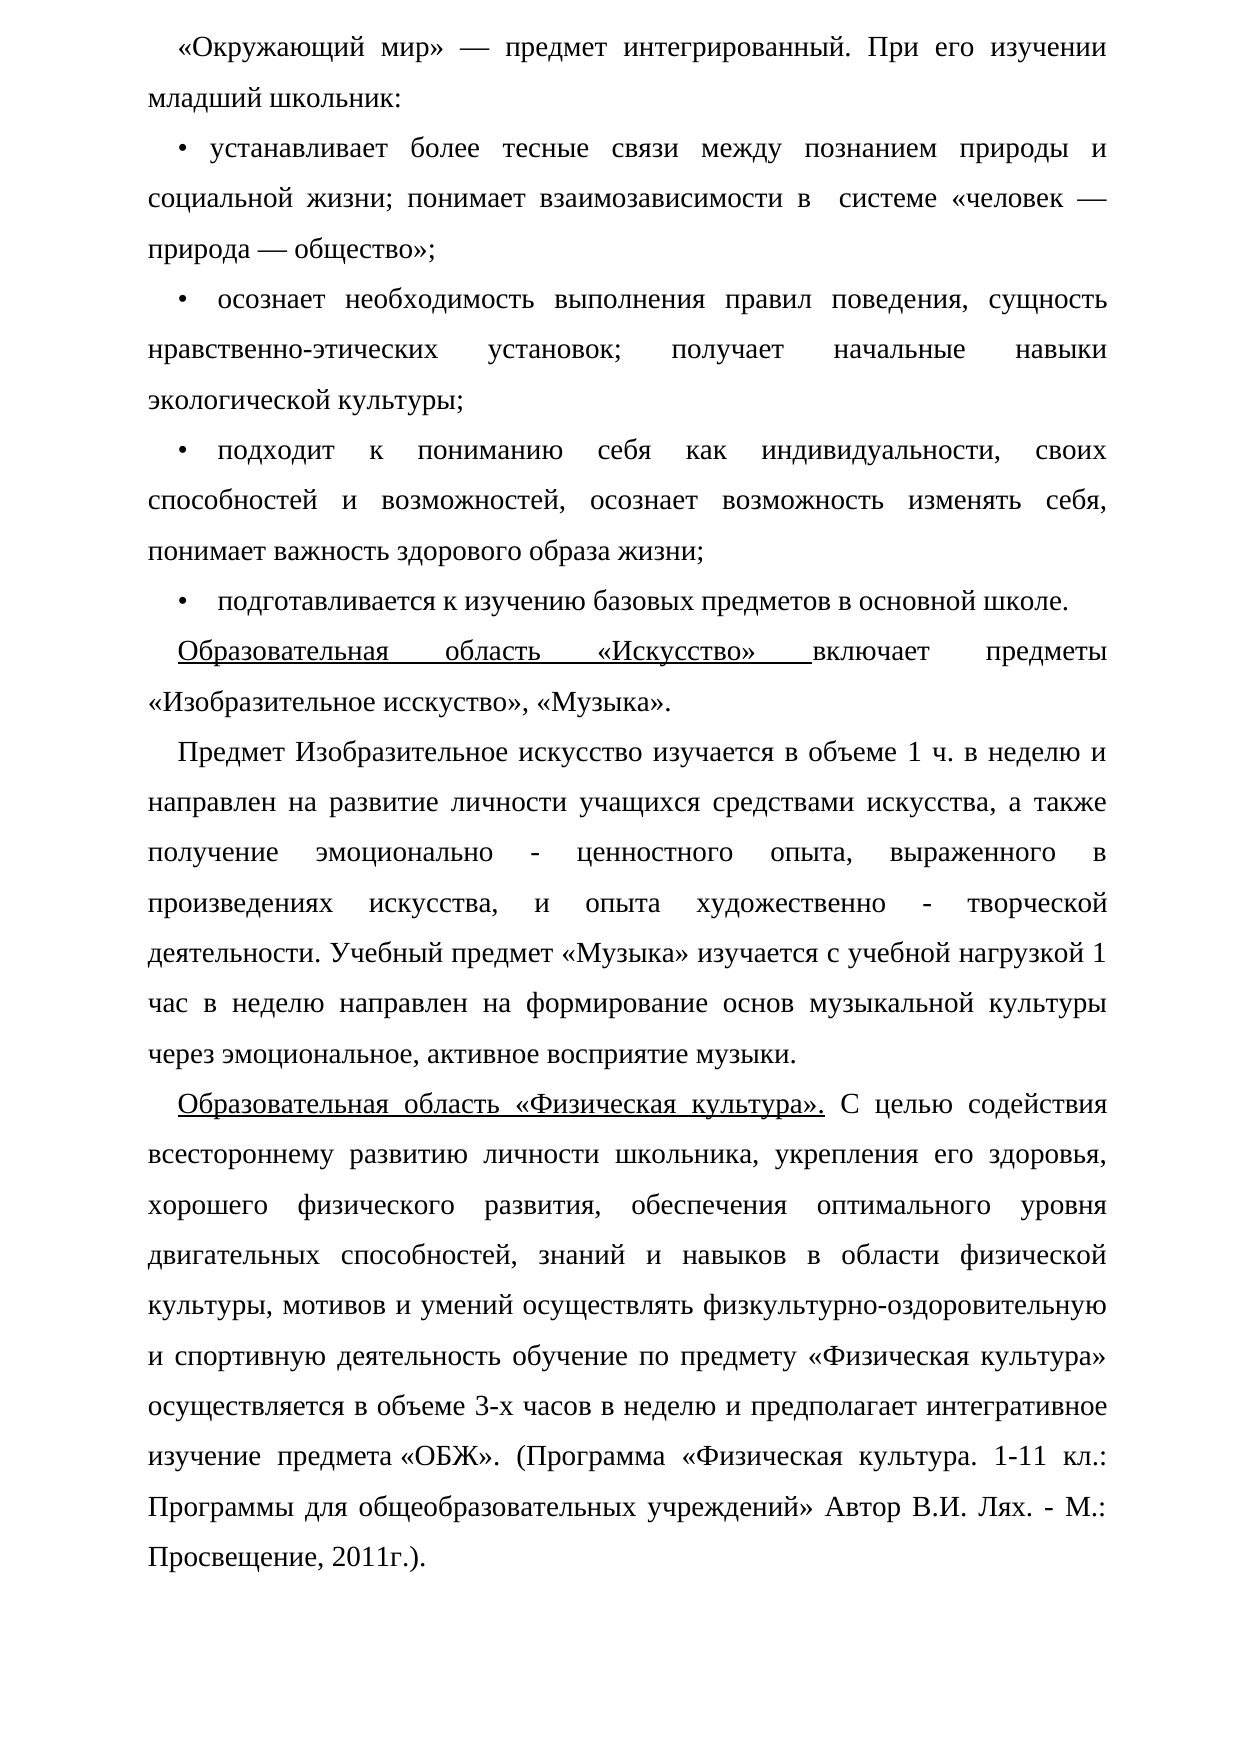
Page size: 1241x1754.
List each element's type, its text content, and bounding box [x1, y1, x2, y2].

list подготавливается к изучению базовых предметов в основной школе. [148, 583, 1108, 617]
text • устанавливает более тесные связи между познанием природы и социальной жизни; понимает взаимозависимости в системе «человек — природа — общество»; [148, 130, 1108, 264]
text Образовательная область «Физическая культура». С целью содействия всестороннему развитию личности школьника, укрепления его здоровья, хорошего физического развития, обеспечения оптимального уровня двигательных способностей, знаний и навыков в области физической культуры, мотивов и умений осуществлять физкультурно-оздоровительную и спортивную деятельность обучение по предмету «Физическая культура» осуществляется в объеме 3-х часов в неделю и предполагает интегративное изучение предмета «ОБЖ». (Программа «Физическая культура. 1-11 кл.: Программы для общеобразовательных учреждений» Автор В.И. Лях. - М.: Просвещение, 2011г.). [148, 1086, 1108, 1572]
list подходит к пониманию себя как индивидуальности, своих способностей и возможностей, осознает возможность изменять себя, понимает важность здорового образа жизни; [148, 432, 1108, 566]
list осознает необходимость выполнения правил поведения, сущность нравственно-этических установок; получает начальные навыки экологической культуры; [148, 281, 1108, 415]
text «Окружающий мир» — предмет интегрированный. При его изучении младший школьник: [148, 29, 1108, 113]
text Образовательная область «Искусство» включает предметы «Изобразительное исскуство», «Музыка». [148, 633, 1108, 717]
text Предмет Изобразительное искусство изучается в объеме 1 ч. в неделю и направлен на развитие личности учащихся средствами искусства, а также получение эмоционально - ценностного опыта, выраженного в произведениях искусства, и опыта художественно - творческой деятельности. Учебный предмет «Музыка» изучается с учебной нагрузкой 1 час в неделю направлен на формирование основ музыкальной культуры через эмоциональное, активное восприятие музыки. [148, 734, 1108, 1069]
